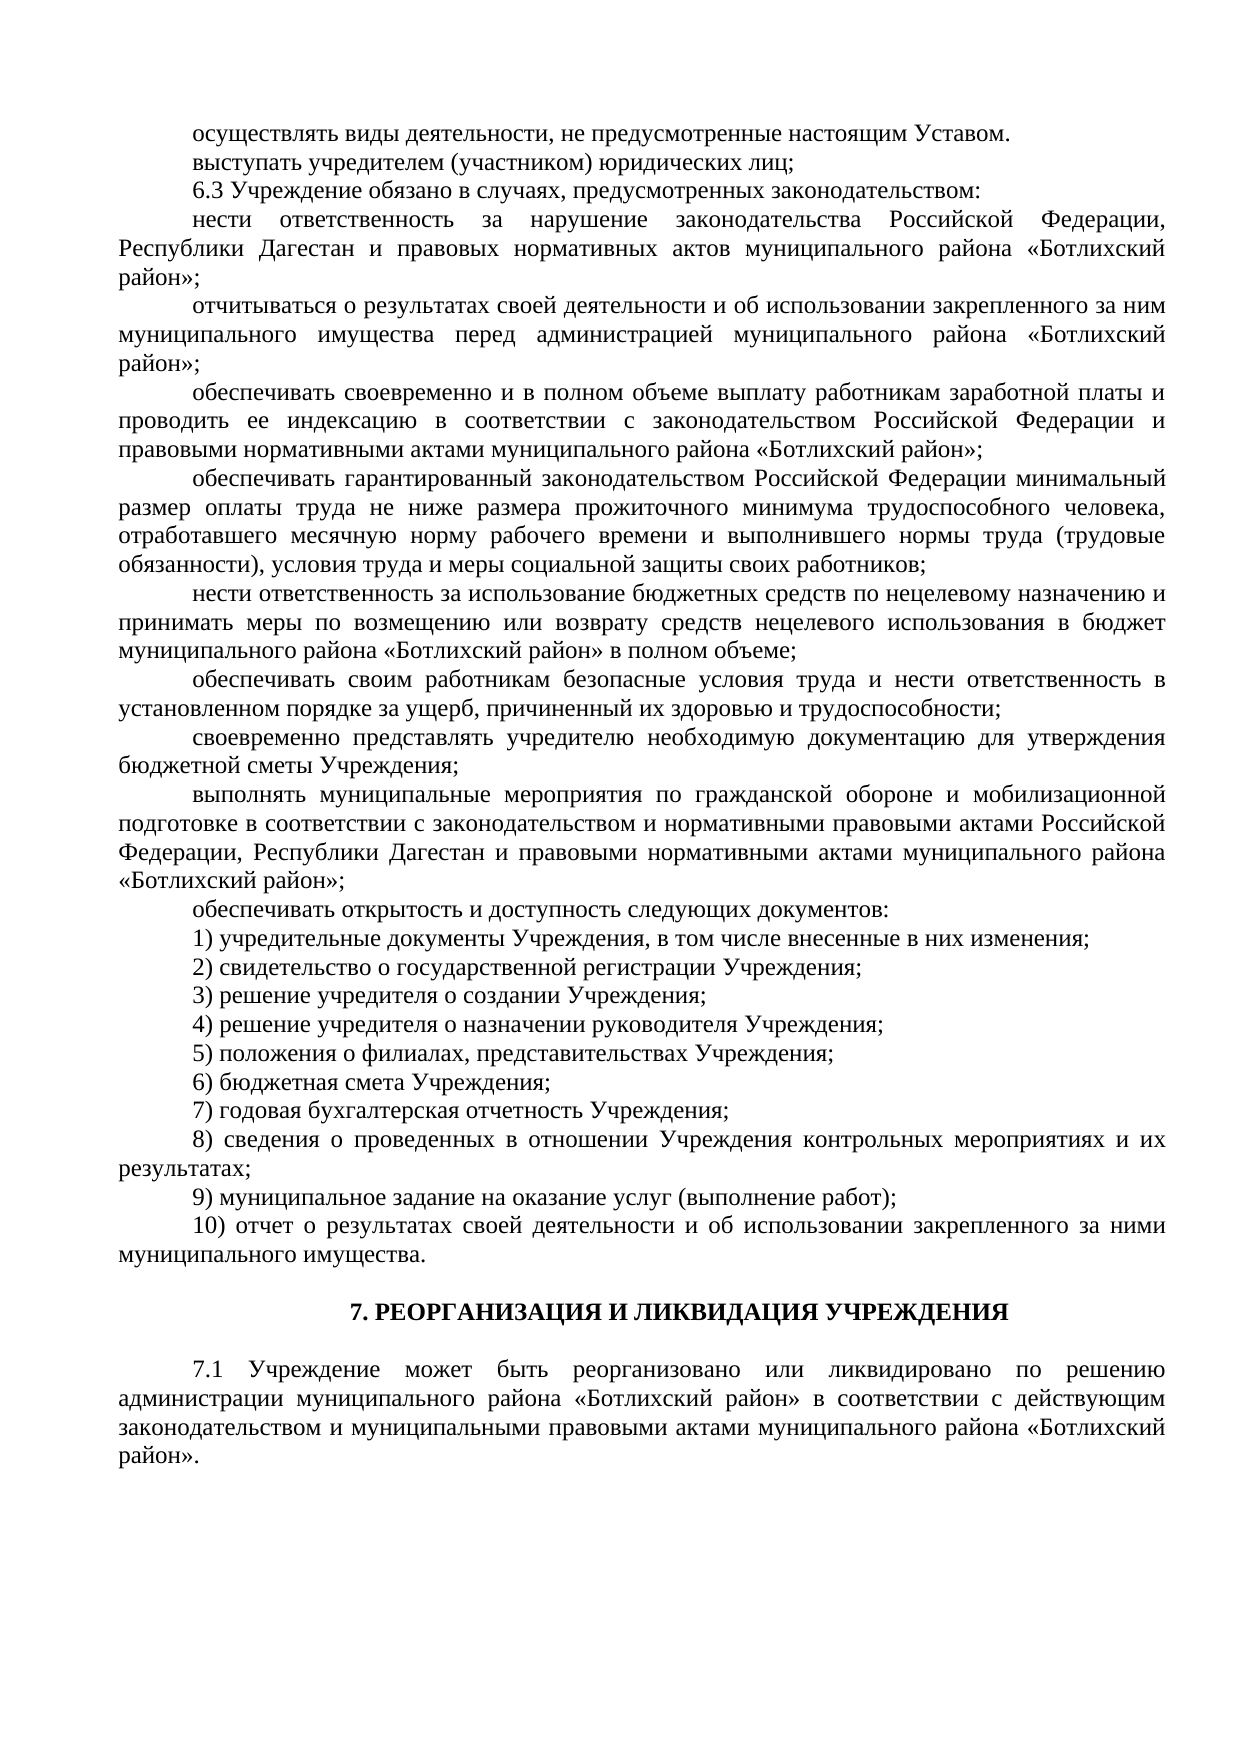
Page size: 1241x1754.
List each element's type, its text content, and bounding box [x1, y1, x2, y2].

text своевременно представлять учредителю необходимую документацию для утверждения бюджетной сметы Учреждения; [118, 722, 1167, 779]
text 4) решение учредителя о назначении руководителя Учреждения; [118, 1009, 1167, 1038]
text 7) годовая бухгалтерская отчетность Учреждения; [118, 1096, 1167, 1124]
text 7.1 Учреждение может быть реорганизовано или ликвидировано по решению администрации муниципального района «Ботлихский район» в соответствии с действующим законодательством и муниципальными правовыми актами муниципального района «Ботлихский район». [118, 1354, 1167, 1469]
text выполнять муниципальные мероприятия по гражданской обороне и мобилизационной подготовке в соответствии с законодательством и нормативными правовыми актами Российской Федерации, Республики Дагестан и правовыми нормативными актами муниципального района «Ботлихский район»; [118, 779, 1167, 894]
text обеспечивать гарантированный законодательством Российской Федерации минимальный размер оплаты труда не ниже размера прожиточного минимума трудоспособного человека, отработавшего месячную норму рабочего времени и выполнившего нормы труда (трудовые обязанности), условия труда и меры социальной защиты своих работников; [118, 463, 1167, 578]
text 6) бюджетная смета Учреждения; [118, 1067, 1167, 1096]
text выступать учредителем (участником) юридических лиц; [118, 147, 1167, 176]
text 1) учредительные документы Учреждения, в том числе внесенные в них изменения; [118, 923, 1167, 952]
text нести ответственность за нарушение законодательства Российской Федерации, Республики Дагестан и правовых нормативных актов муниципального района «Ботлихский район»; [118, 204, 1167, 291]
text 5) положения о филиалах, представительствах Учреждения; [118, 1038, 1167, 1067]
text 6.3 Учреждение обязано в случаях, предусмотренных законодательством: [118, 176, 1167, 204]
text нести ответственность за использование бюджетных средств по нецелевому назначению и принимать меры по возмещению или возврату средств нецелевого использования в бюджет муниципального района «Ботлихский район» в полном объеме; [118, 578, 1167, 664]
text отчитываться о результатах своей деятельности и об использовании закрепленного за ним муниципального имущества перед администрацией муниципального района «Ботлихский район»; [118, 291, 1167, 377]
text 10) отчет о результатах своей деятельности и об использовании закрепленного за ними муниципального имущества. [118, 1211, 1167, 1268]
text 3) решение учредителя о создании Учреждения; [118, 981, 1167, 1009]
text обеспечивать своим работникам безопасные условия труда и нести ответственность в установленном порядке за ущерб, причиненный их здоровью и трудоспособности; [118, 664, 1167, 722]
text обеспечивать своевременно и в полном объеме выплату работникам заработной платы и проводить ее индексацию в соответствии с законодательством Российской Федерации и правовыми нормативными актами муниципального района «Ботлихский район»; [118, 377, 1167, 463]
text 2) свидетельство о государственной регистрации Учреждения; [118, 952, 1167, 981]
text обеспечивать открытость и доступность следующих документов: [118, 894, 1167, 923]
text 9) муниципальное задание на оказание услуг (выполнение работ); [118, 1182, 1167, 1211]
text 8) сведения о проведенных в отношении Учреждения контрольных мероприятиях и их результатах; [118, 1124, 1167, 1182]
text 7. РЕОРГАНИЗАЦИЯ И ЛИКВИДАЦИЯ УЧРЕЖДЕНИЯ [118, 1297, 1167, 1326]
text осуществлять виды деятельности, не предусмотренные настоящим Уставом. [118, 118, 1167, 147]
